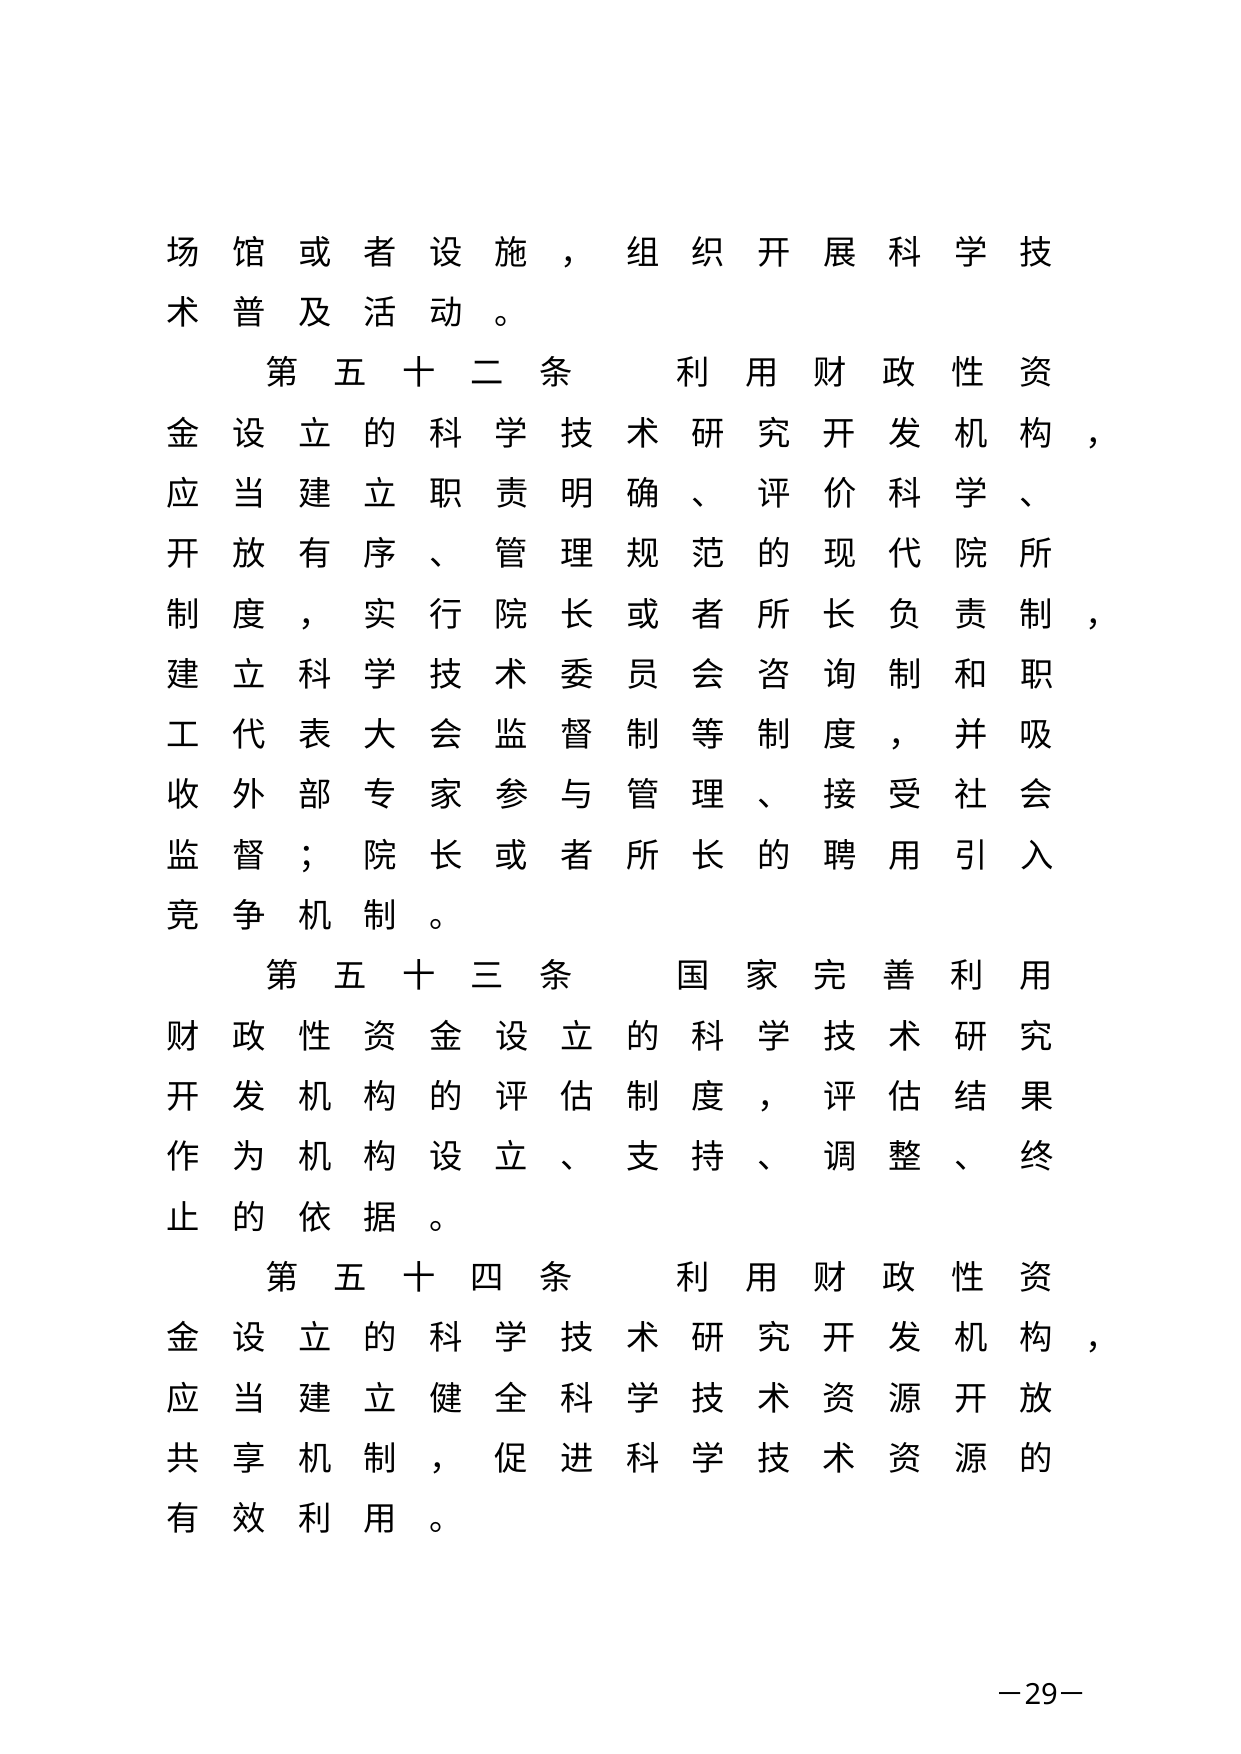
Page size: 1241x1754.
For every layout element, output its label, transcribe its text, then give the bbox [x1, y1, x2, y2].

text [167, 219, 1085, 340]
text 第五十二条 利用财政性资金设立的科学技术研究开发机构，应当建立职责明确、评价科学、开放有序、管理规范的现代院所制度，实行院长或者所长负责制，建立科学技术委员会咨询制和职工代表大会监督制等制度，并吸收外部专家参与管理、接受社会监督；院长或者所长的聘用引入竞争机制。 [167, 340, 1085, 943]
text 第五十四条 利用财政性资金设立的科学技术研究开发机构，应当建立健全科学技术资源开放共享机制，促进科学技术资源的有效利用。 [167, 1245, 1085, 1546]
text 第五十三条 国家完善利用财政性资金设立的科学技术研究开发机构的评估制度，评估结果作为机构设立、支持、调整、终止的依据。 [167, 943, 1085, 1245]
